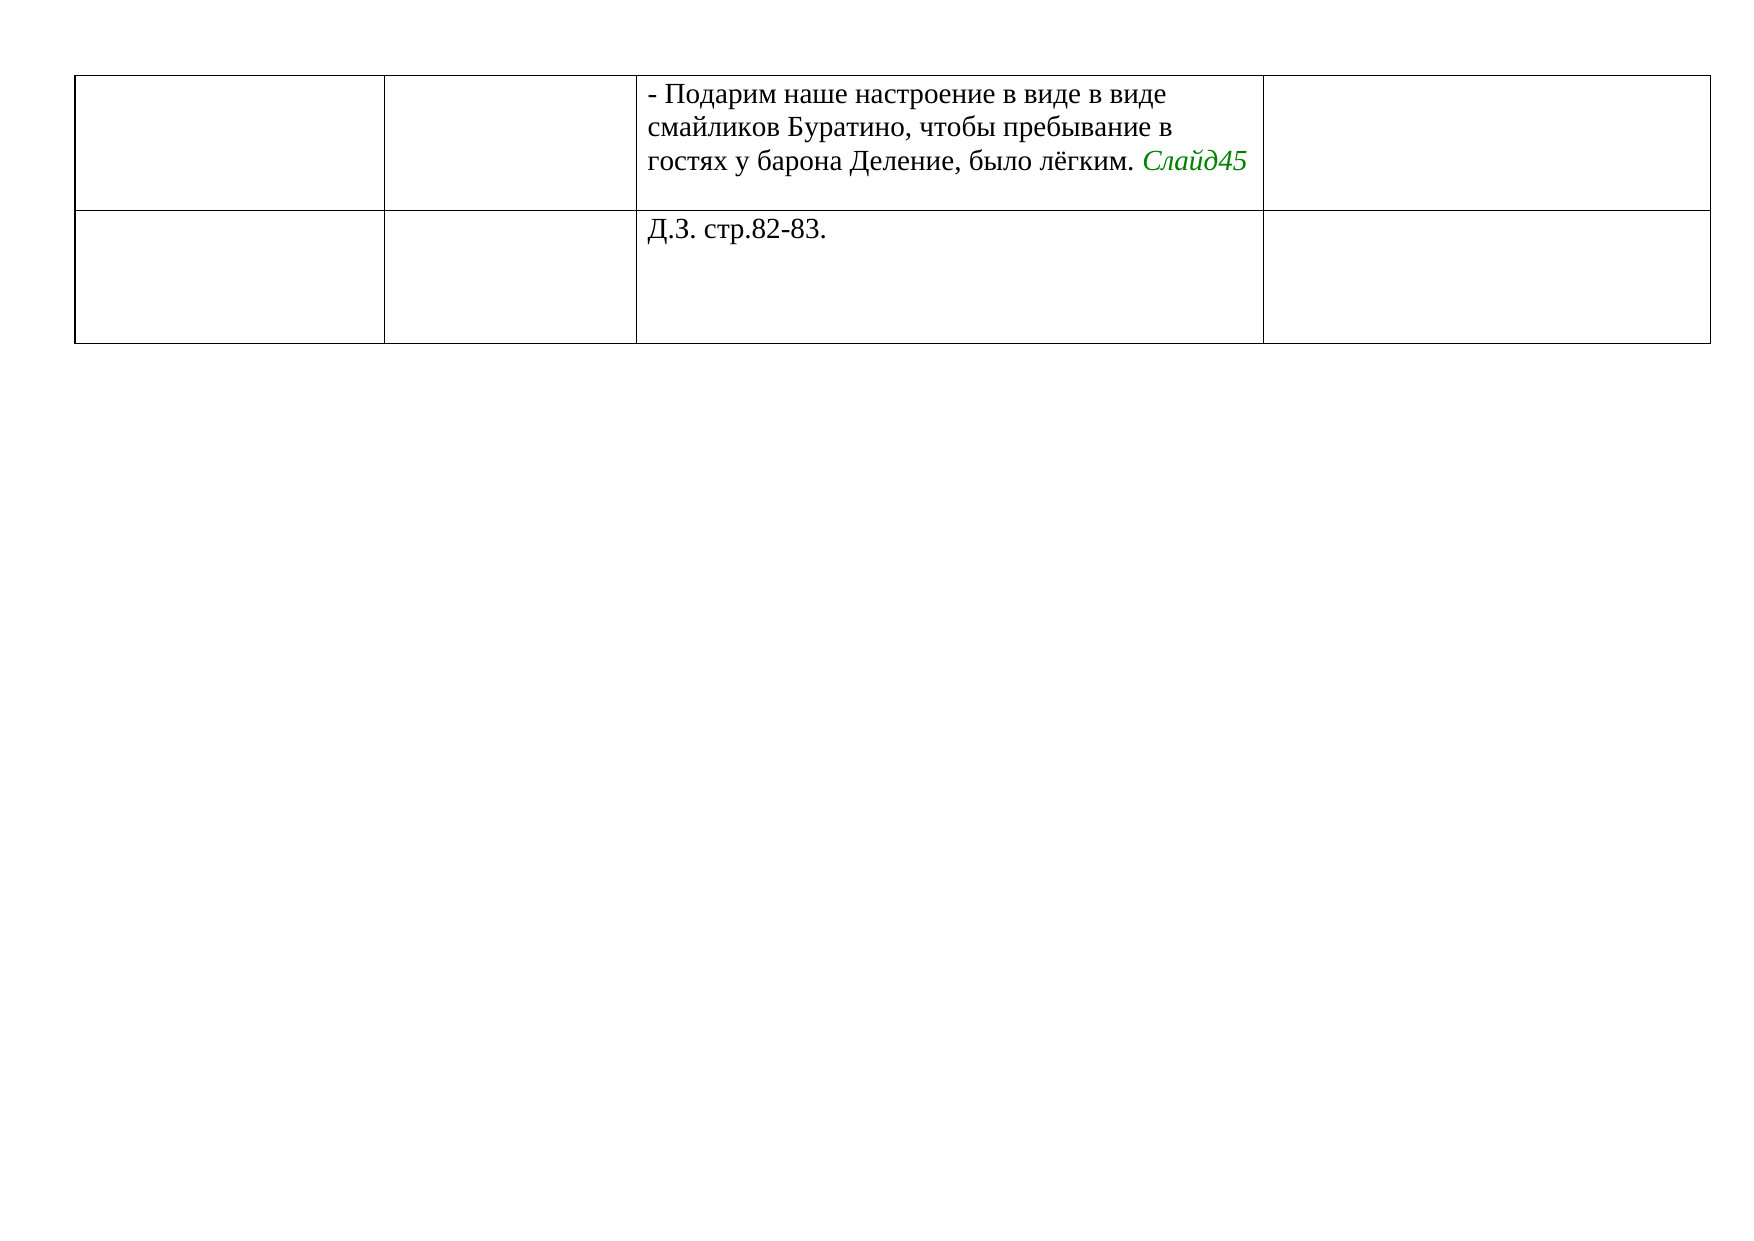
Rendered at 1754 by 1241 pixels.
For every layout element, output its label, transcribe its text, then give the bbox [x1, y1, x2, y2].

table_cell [76, 76, 384, 210]
table_cell [385, 211, 636, 343]
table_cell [637, 76, 1263, 210]
table_cell [1264, 76, 1710, 210]
table_cell [1264, 211, 1710, 343]
table_cell Д.З. стр.82-83. [637, 211, 1263, 343]
table_cell [385, 76, 636, 210]
table_cell [76, 211, 384, 343]
